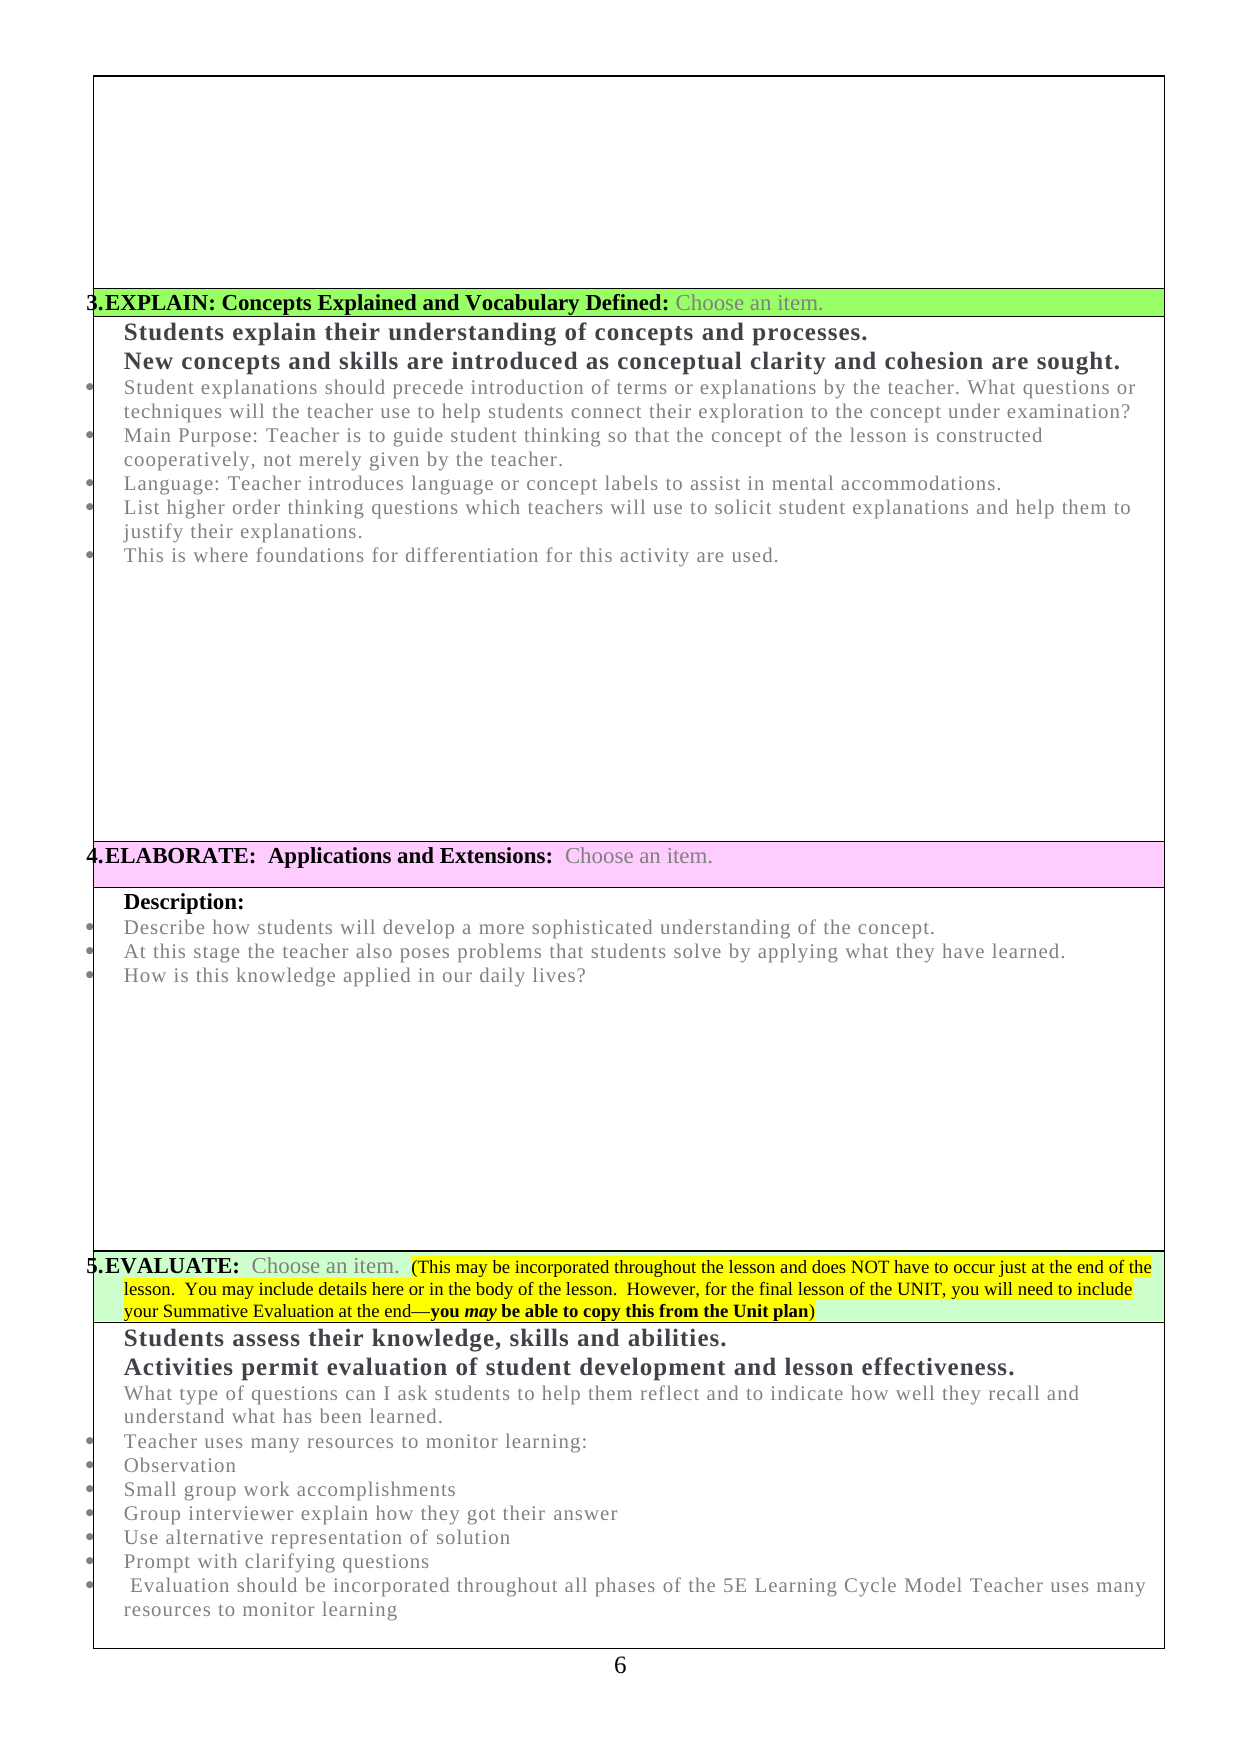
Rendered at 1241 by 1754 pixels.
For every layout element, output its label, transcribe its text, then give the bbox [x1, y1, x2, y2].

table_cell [94, 1323, 1164, 1647]
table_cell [94, 77, 1164, 287]
table_cell EXPLAIN: Concepts Explained and Vocabulary Defined: [94, 289, 1164, 316]
table_cell EVALUATE: (This may be incorporated throughout the lesson and does NOT have to occur just at the end of the lesson. You may include details here or in the body of the lesson. However, for the final lesson of the UNIT, you will need to include your Summative Evaluation at the end—you may be able to copy this from the Unit plan) [94, 1252, 1164, 1321]
table_cell Students explain their understanding of concepts and processes. New concepts and skills are introduced as conceptual clarity and cohesion are sought. Student explanations should precede introduction of terms or explanations by the teacher. What questions or techniques will the teacher use to help students connect their exploration to the concept under examination? Main Purpose: Teacher is to guide student thinking so that the concept of the lesson is constructed cooperatively, not merely given by the teacher. Language: Teacher introduces language or concept labels to assist in mental accommodations. List higher order thinking questions which teachers will use to solicit student explanations and help them to justify their explanations. This is where foundations for differentiation for this activity are used. [94, 317, 1164, 841]
table_cell ELABORATE: Applications and Extensions: [94, 842, 1164, 887]
table_cell Description: Describe how students will develop a more sophisticated understanding of the concept. At this stage the teacher also poses problems that students solve by applying what they have learned. How is this knowledge applied in our daily lives? [94, 888, 1164, 1250]
